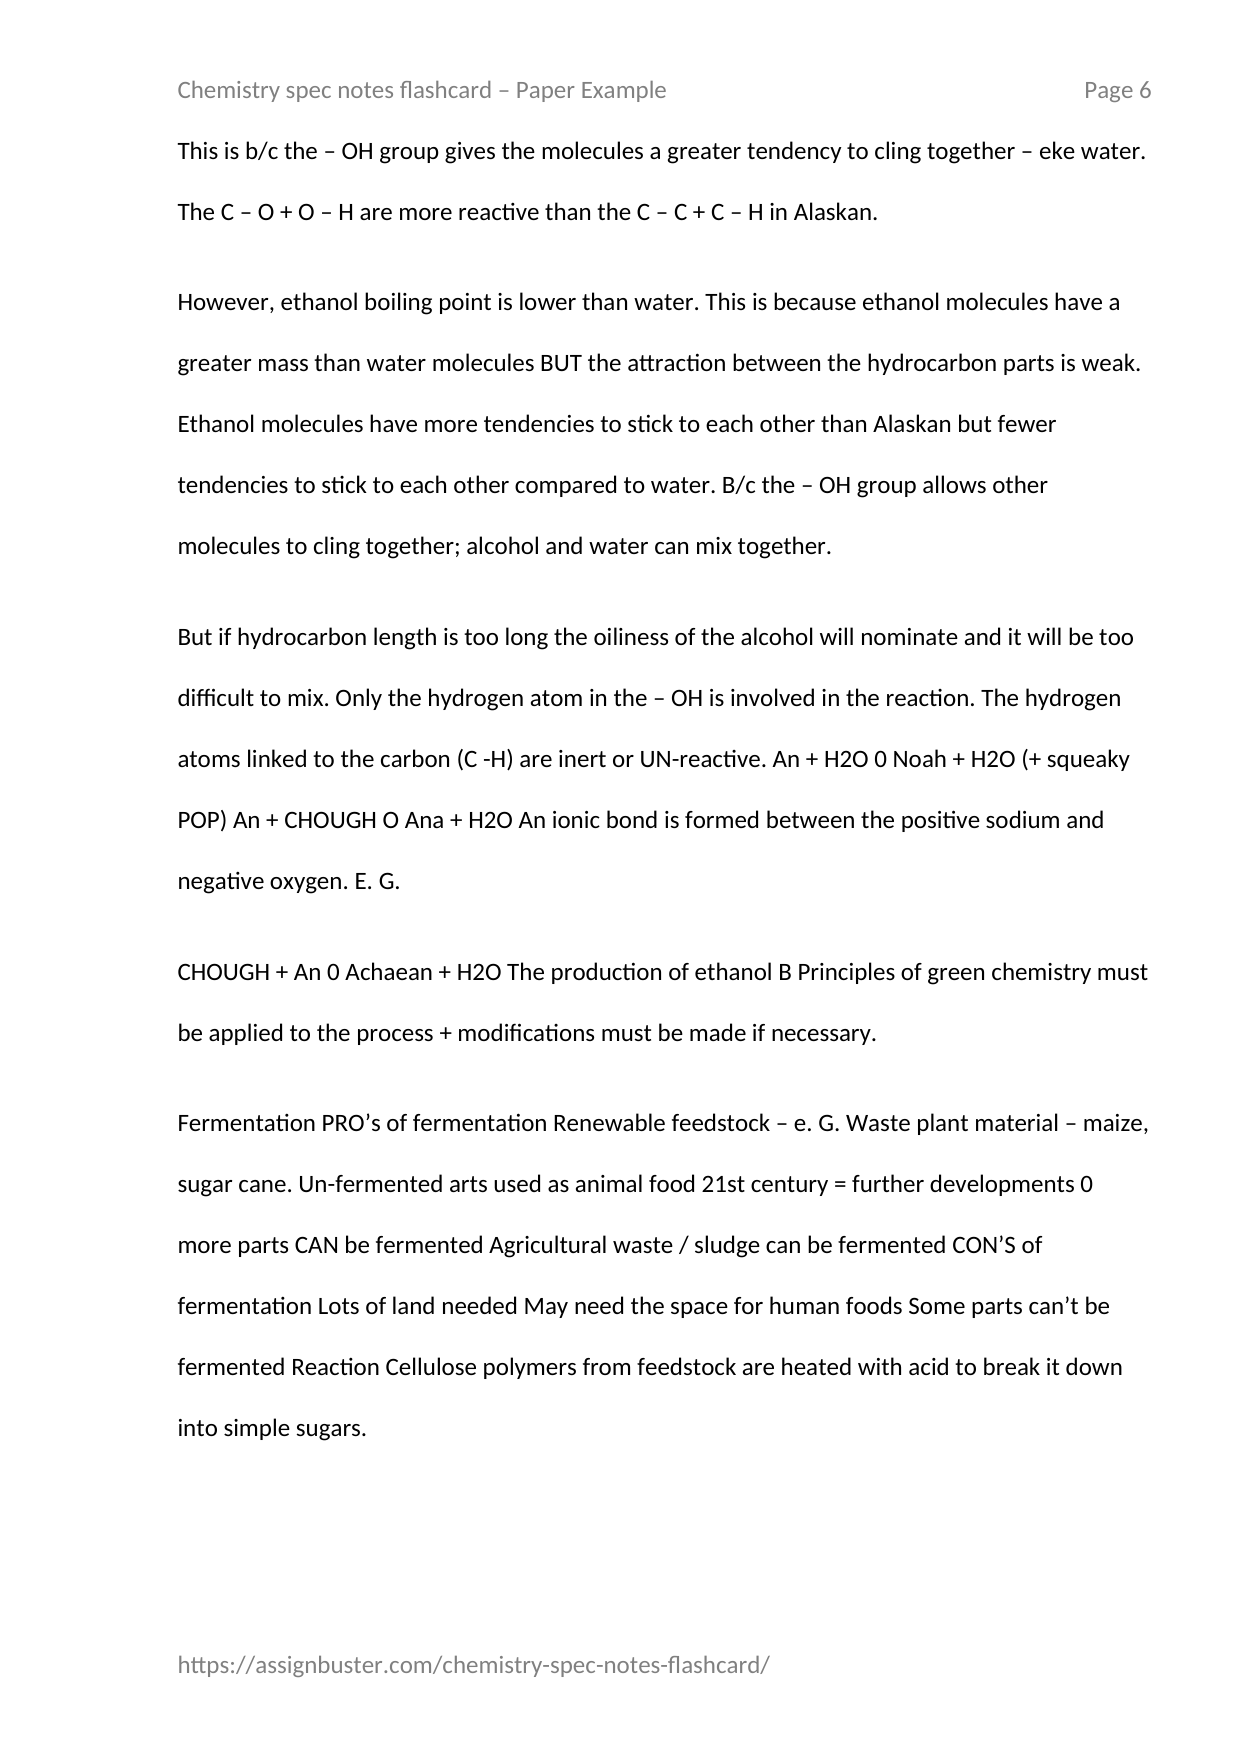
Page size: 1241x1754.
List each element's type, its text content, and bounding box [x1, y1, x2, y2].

text However, ethanol boiling point is lower than water. This is because ethanol molecules have a greater mass than water molecules BUT the attraction between the hydrocarbon parts is weak. Ethanol molecules have more tendencies to stick to each other than Alaskan but fewer tendencies to stick to each other compared to water. B/c the – OH group allows other molecules to cling together; alcohol and water can mix together. [177, 286, 1152, 561]
text CHOUGH + An 0 Achaean + H2O The production of ethanol B Principles of green chemistry must be applied to the process + modifications must be made if necessary. [177, 956, 1152, 1047]
text But if hydrocarbon length is too long the oiliness of the alcohol will nominate and it will be too difficult to mix. Only the hydrogen atom in the – OH is involved in the reaction. The hydrogen atoms linked to the carbon (C -H) are inert or UN-reactive. An + H2O 0 Noah + H2O (+ squeaky POP) An + CHOUGH O Ana + H2O An ionic bond is formed between the positive sodium and negative oxygen. E. G. [177, 621, 1152, 896]
text This is b/c the – OH group gives the molecules a greater tendency to cling together – eke water. The C – O + O – H are more reactive than the C – C + C – H in Alaskan. [177, 135, 1152, 226]
text Fermentation PRO’s of fermentation Renewable feedstock – e. G. Waste plant material – maize, sugar cane. Un-fermented arts used as animal food 21st century = further developments 0 more parts CAN be fermented Agricultural waste / sludge can be fermented CON’S of fermentation Lots of land needed May need the space for human foods Some parts can’t be fermented Reaction Cellulose polymers from feedstock are heated with acid to break it down into simple sugars. [177, 1107, 1152, 1443]
